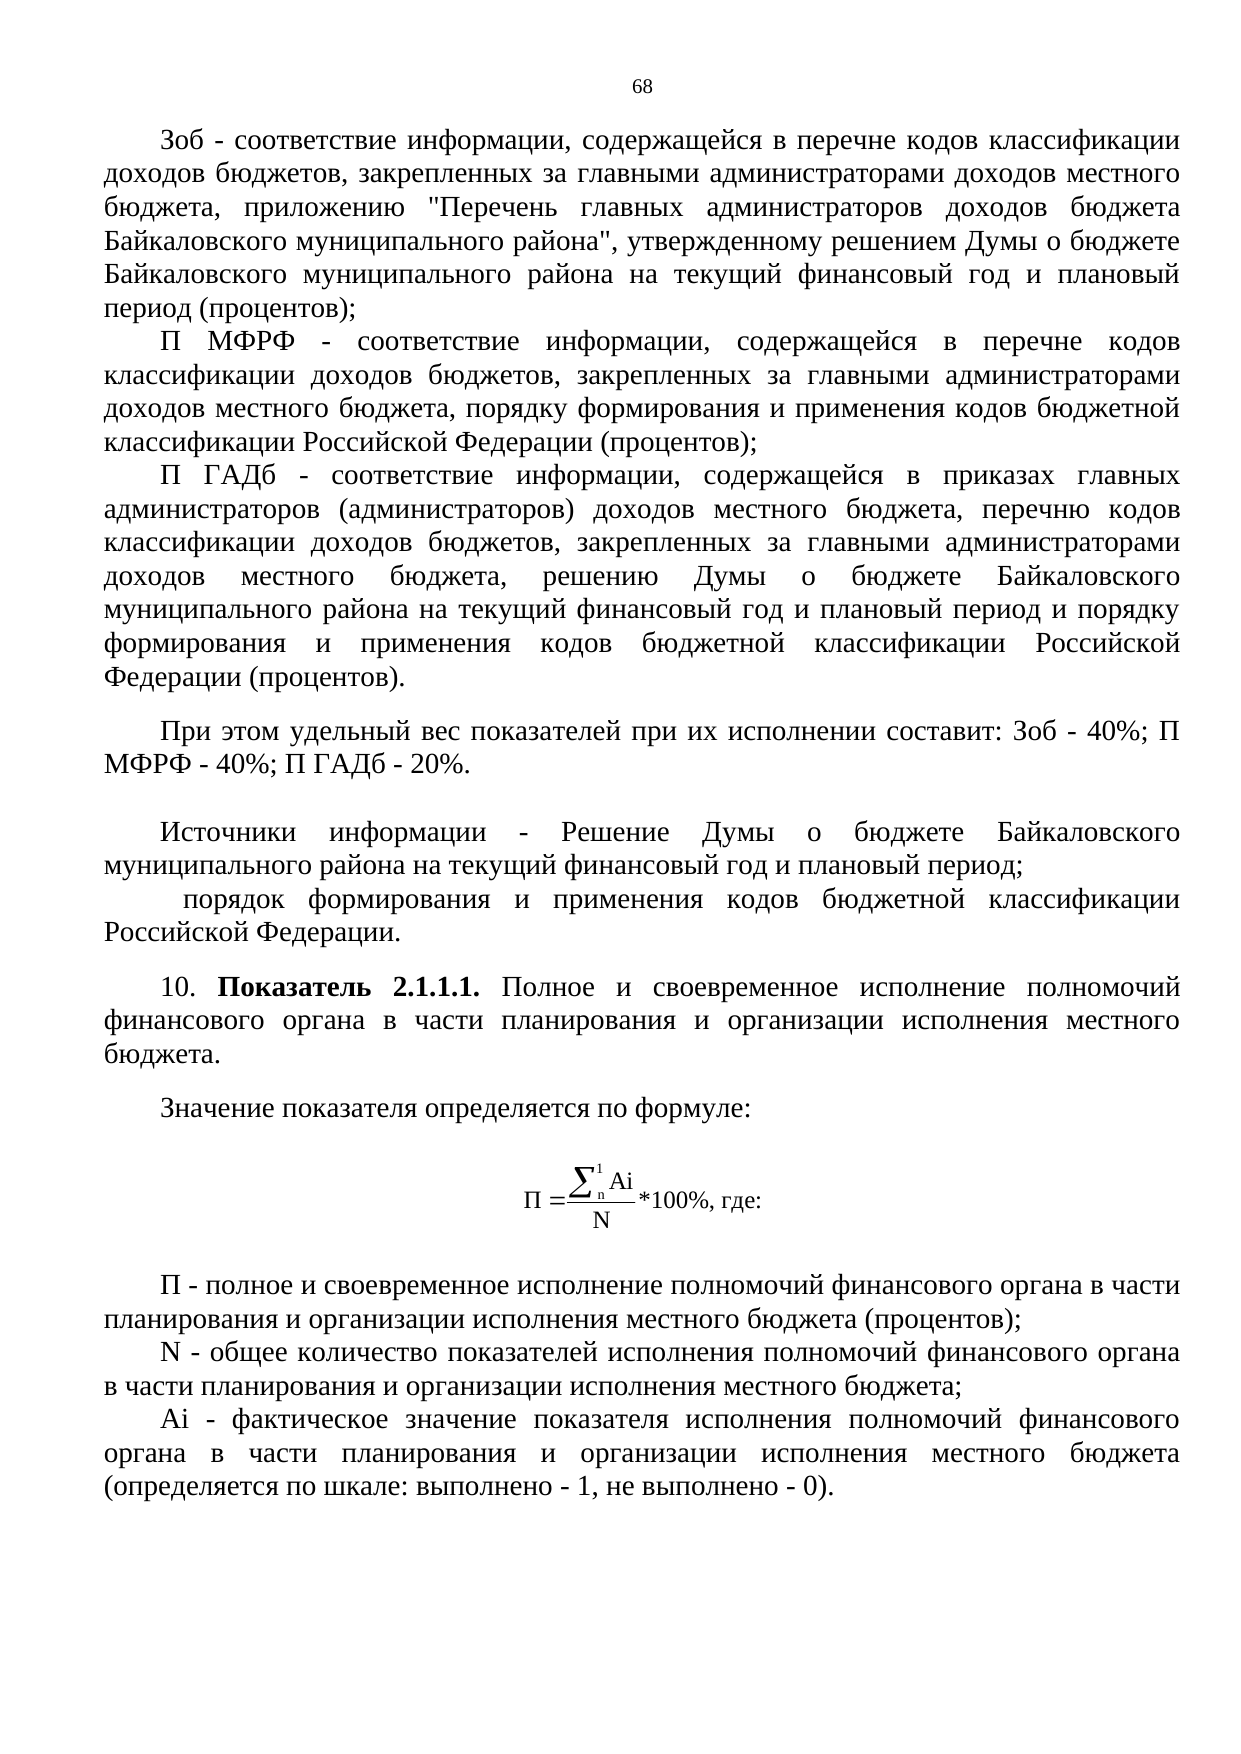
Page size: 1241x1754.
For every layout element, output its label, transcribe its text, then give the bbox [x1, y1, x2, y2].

text 10. Показатель 2.1.1.1. Полное и своевременное исполнение полномочий финансового органа в части планирования и организации исполнения местного бюджета. [103, 969, 1181, 1069]
text П МФРФ - соответствие информации, содержащейся в перечне кодов классификации доходов бюджетов, закрепленных за главными администраторами доходов местного бюджета, порядку формирования и применения кодов бюджетной классификации Российской Федерации (процентов); [103, 323, 1181, 457]
text П - полное и своевременное исполнение полномочий финансового органа в части планирования и организации исполнения местного бюджета (процентов); [103, 1267, 1181, 1334]
text П ГАДб - соответствие информации, содержащейся в приказах главных администраторов (администраторов) доходов местного бюджета, перечню кодов классификации доходов бюджетов, закрепленных за главными администраторами доходов местного бюджета, решению Думы о бюджете Байкаловского муниципального района на текущий финансовый год и плановый период и порядку формирования и применения кодов бюджетной классификации Российской Федерации (процентов). [103, 457, 1181, 692]
text При этом удельный вес показателей при их исполнении составит: Зоб - 40%; П МФРФ - 40%; П ГАДб - 20%. [103, 713, 1181, 780]
text N - общее количество показателей исполнения полномочий финансового органа в части планирования и организации исполнения местного бюджета; [103, 1334, 1181, 1401]
text Значение показателя определяется по формуле: [103, 1090, 1181, 1124]
text порядок формирования и применения кодов бюджетной классификации Российской Федерации. [103, 881, 1181, 948]
text Аi - фактическое значение показателя исполнения полномочий финансового органа в части планирования и организации исполнения местного бюджета (определяется по шкале: выполнено - 1, не выполнено - 0). [103, 1401, 1181, 1502]
text Зоб - соответствие информации, содержащейся в перечне кодов классификации доходов бюджетов, закрепленных за главными администраторами доходов местного бюджета, приложению "Перечень главных администраторов доходов бюджета Байкаловского муниципального района", утвержденному решением Думы о бюджете Байкаловского муниципального района на текущий финансовый год и плановый период (процентов); [103, 122, 1181, 323]
text Источники информации - Решение Думы о бюджете Байкаловского муниципального района на текущий финансовый год и плановый период; [103, 814, 1181, 881]
